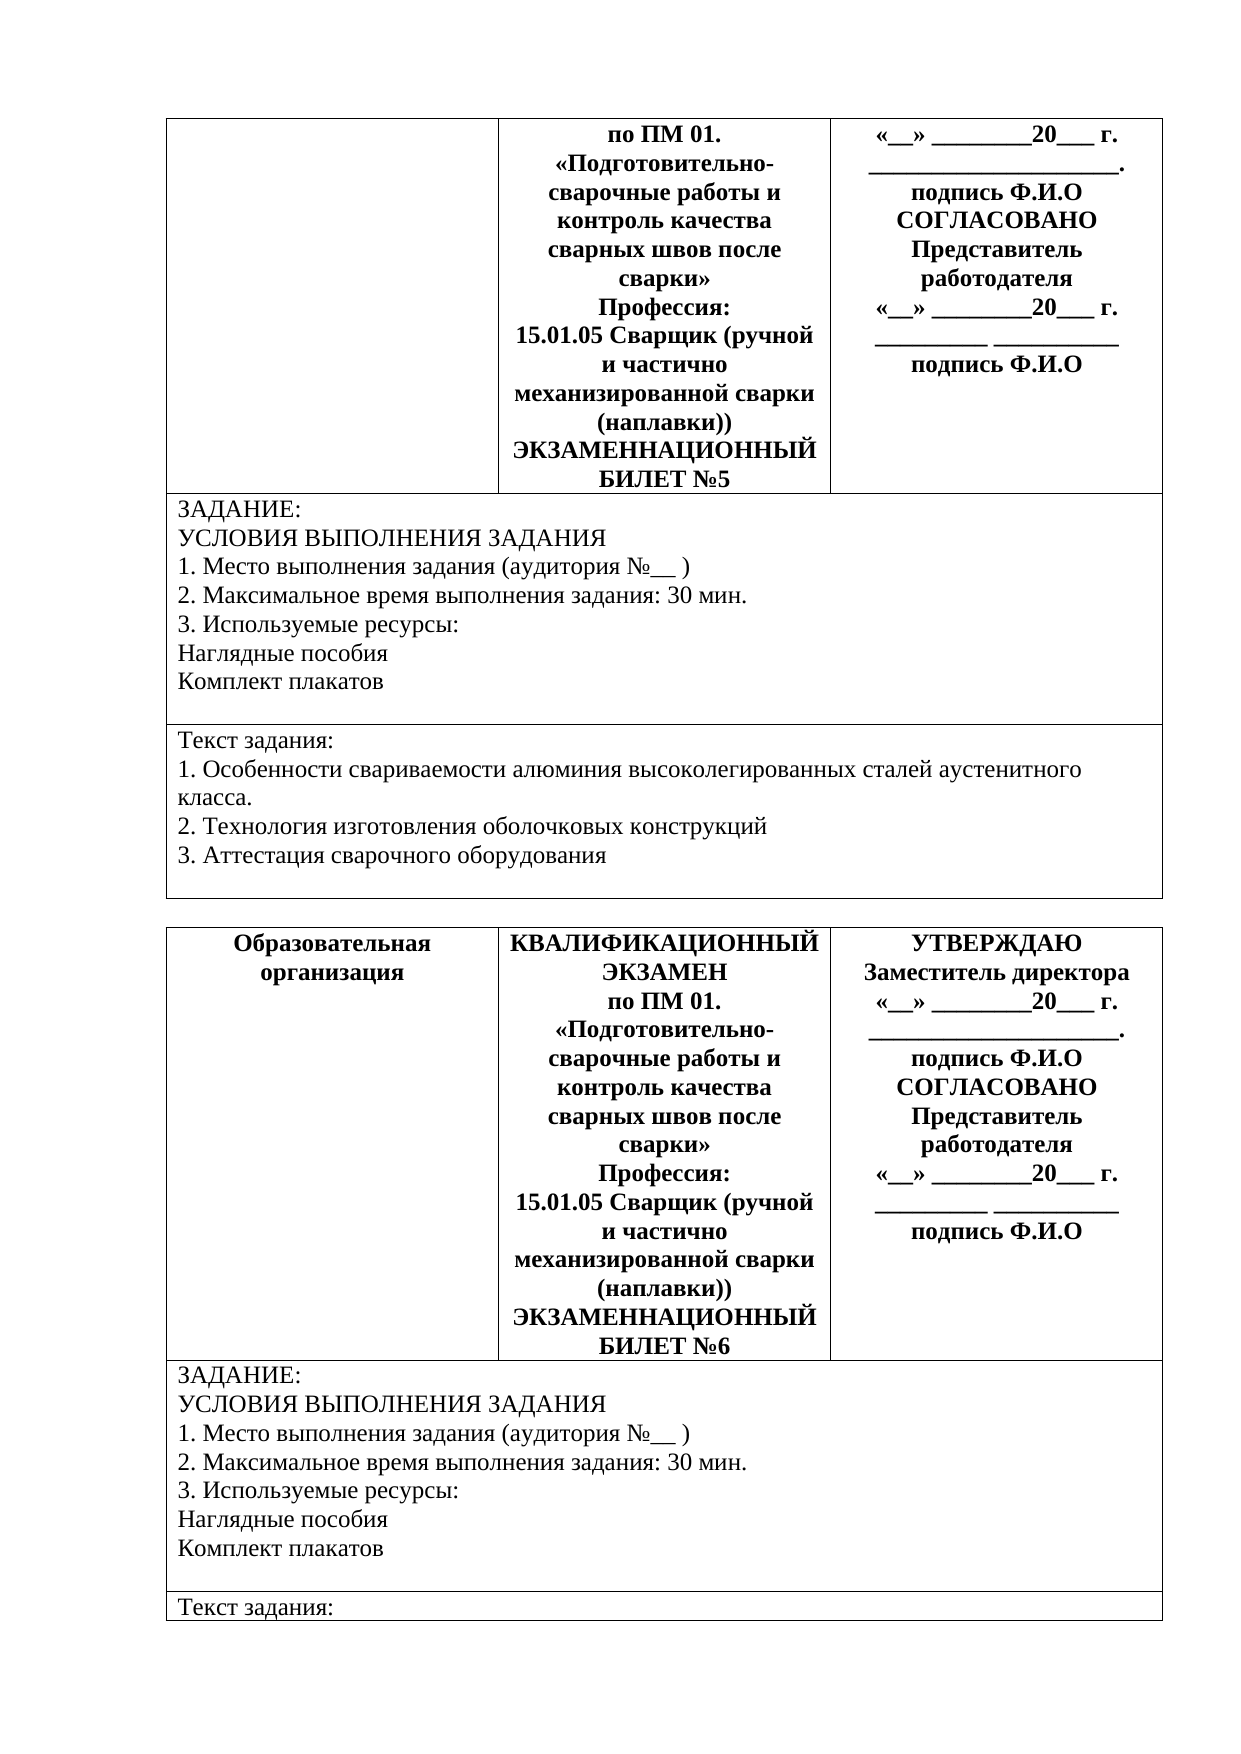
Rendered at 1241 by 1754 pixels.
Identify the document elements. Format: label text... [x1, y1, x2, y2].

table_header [499, 119, 830, 493]
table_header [831, 119, 1162, 493]
table_cell Текст задания: 1. Особенности свариваемости алюминия высоколегированных сталей аустенитного класса. 2. Технология изготовления оболочковых конструкций 3. Аттестация сварочного оборудования [167, 725, 1162, 897]
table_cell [167, 1592, 1162, 1620]
table_header КВАЛИФИКАЦИОННЫЙ ЭКЗАМЕН по ПМ 01. «Подготовительно-сварочные работы и контроль качества сварных швов после сварки» Профессия: 15.01.05 Сварщик (ручной и частично механизированной сварки (наплавки)) ЭКЗАМЕННАЦИОННЫЙ БИЛЕТ №6 [499, 928, 830, 1359]
table_header Образовательная организация [167, 928, 498, 1359]
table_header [167, 119, 498, 493]
